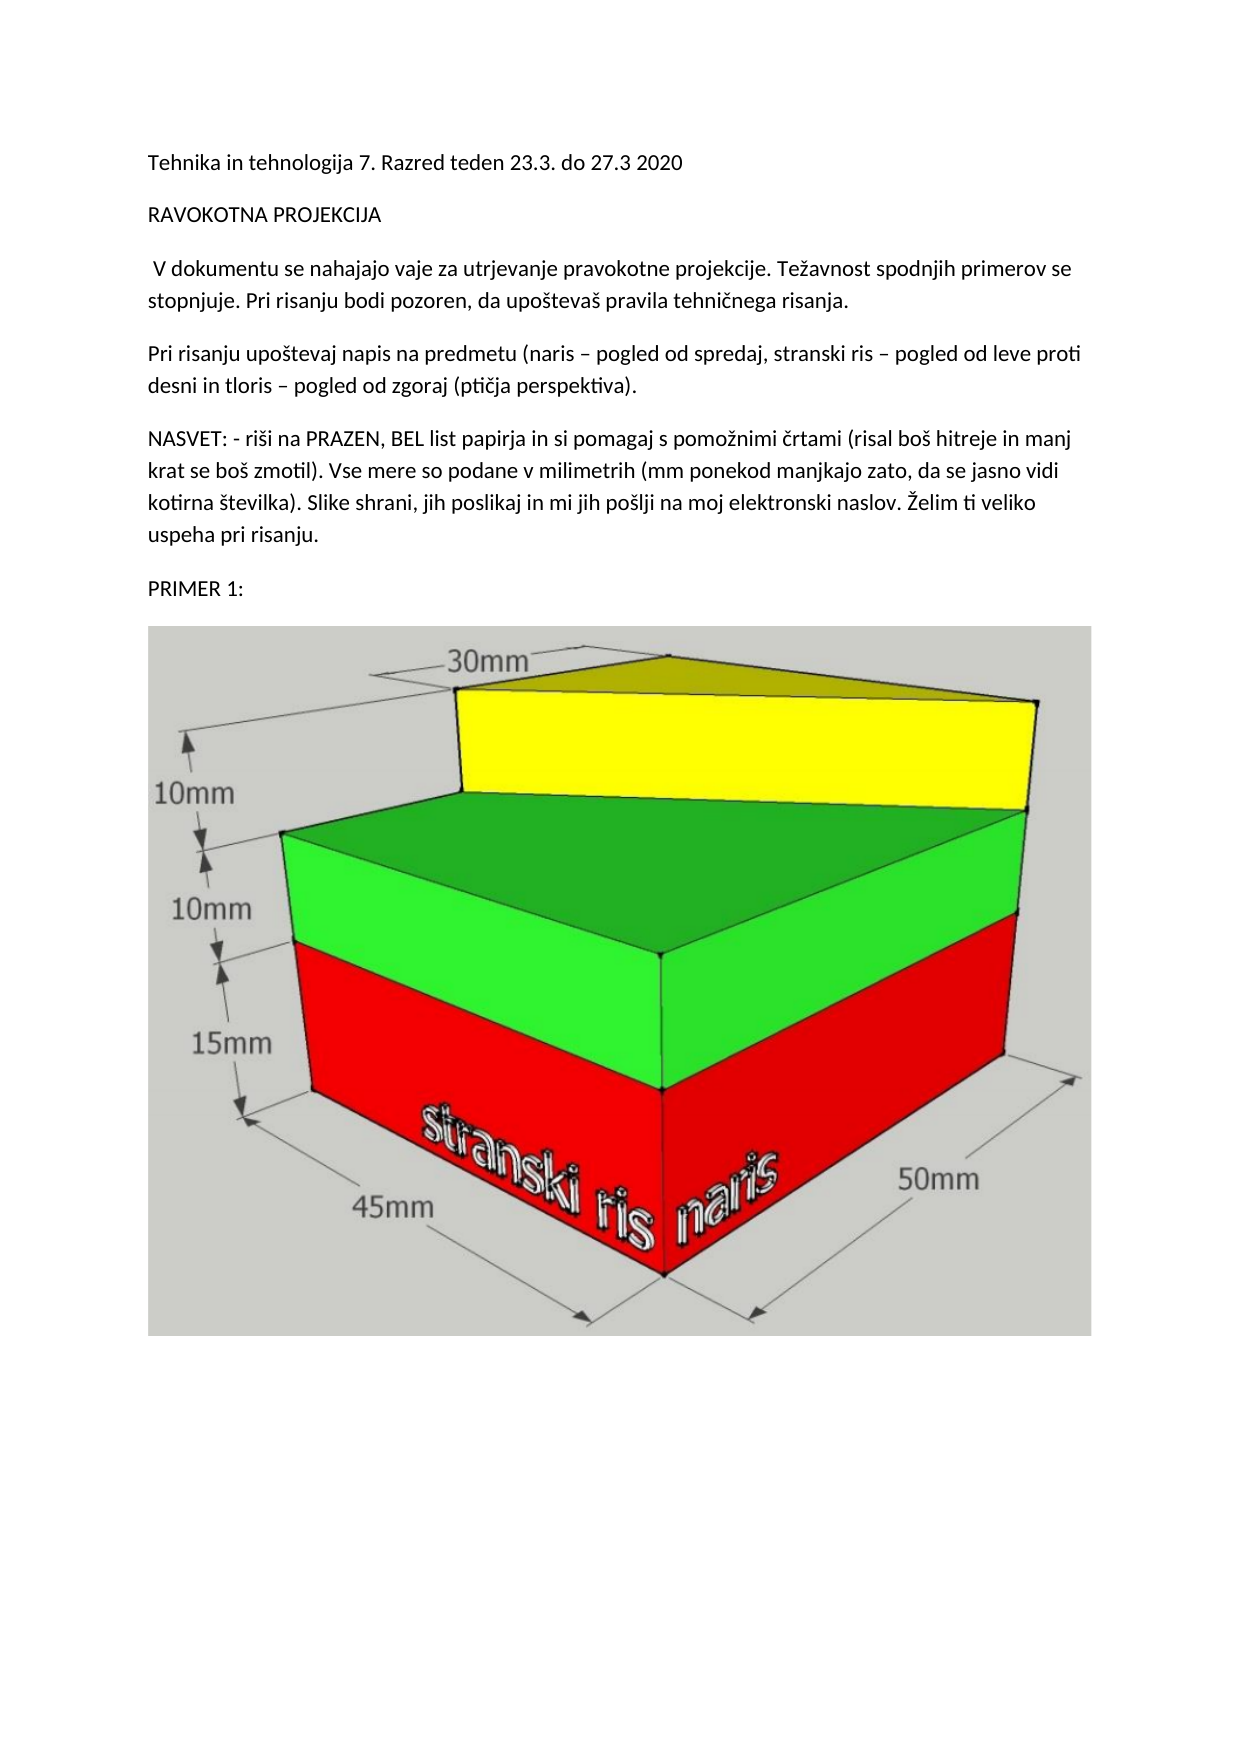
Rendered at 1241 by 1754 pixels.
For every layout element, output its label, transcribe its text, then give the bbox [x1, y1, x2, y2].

text Pri risanju upoštevaj napis na predmetu (naris – pogled od spredaj, stranski ris – pogled od leve proti desni in tloris – pogled od zgoraj (ptičja perspektiva). [148, 339, 1093, 399]
picture [147, 626, 1092, 1336]
text PRIMER 1: [148, 574, 1093, 602]
text RAVOKOTNA PROJEKCIJA [148, 201, 1093, 229]
text Tehnika in tehnologija 7. Razred teden 23.3. do 27.3 2020 [148, 148, 1093, 176]
text V dokumentu se nahajajo vaje za utrjevanje pravokotne projekcije. Težavnost spodnjih primerov se stopnjuje. Pri risanju bodi pozoren, da upoštevaš pravila tehničnega risanja. [148, 254, 1093, 314]
text NASVET: - riši na PRAZEN, BEL list papirja in si pomagaj s pomožnimi črtami (risal boš hitreje in manj krat se boš zmotil). Vse mere so podane v milimetrih (mm ponekod manjkajo zato, da se jasno vidi kotirna številka). Slike shrani, jih poslikaj in mi jih pošlji na moj elektronski naslov. Želim ti veliko uspeha pri risanju. [148, 424, 1093, 549]
